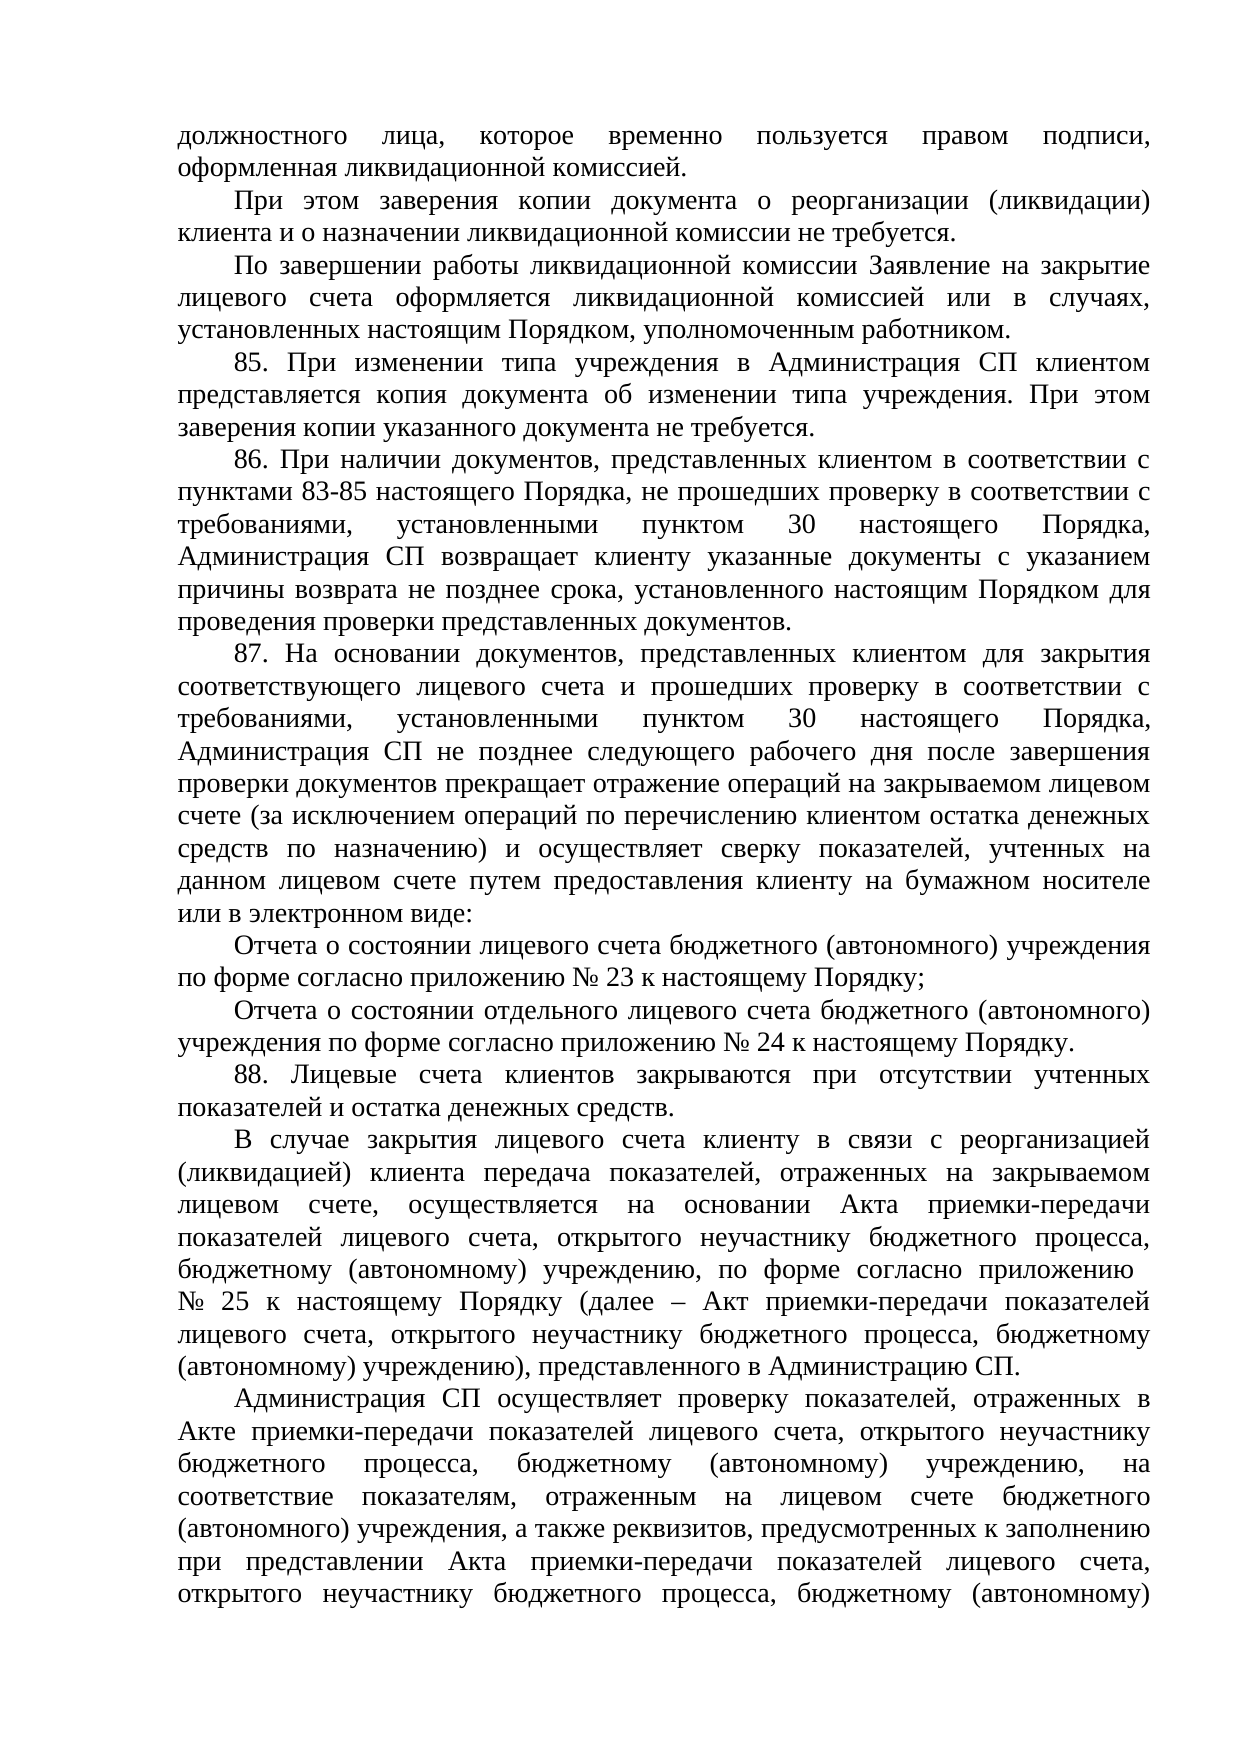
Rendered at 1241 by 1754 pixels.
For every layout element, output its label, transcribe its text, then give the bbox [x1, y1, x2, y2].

text 85. При изменении типа учреждения в Администрация СП клиентом представляется копия документа об изменении типа учреждения. При этом заверения копии указанного документа не требуется. [177, 345, 1152, 442]
text При этом заверения копии документа о реорганизации (ликвидации) клиента и о назначении ликвидационной комиссии не требуется. [177, 183, 1152, 248]
text 88. Лицевые счета клиентов закрываются при отсутствии учтенных показателей и остатка денежных средств. [177, 1058, 1152, 1122]
text 86. При наличии документов, представленных клиентом в соответствии с пунктами 83-85 настоящего Порядка, не прошедших проверку в соответствии с требованиями, установленными пунктом 30 настоящего Порядка, Администрация СП возвращает клиенту указанные документы с указанием причины возврата не позднее срока, установленного настоящим Порядком для проведения проверки представленных документов. [177, 442, 1152, 636]
text По завершении работы ликвидационной комиссии Заявление на закрытие лицевого счета оформляется ликвидационной комиссией или в случаях, установленных настоящим Порядком, уполномоченным работником. [177, 248, 1152, 345]
text В случае закрытия лицевого счета клиенту в связи с реорганизацией (ликвидацией) клиента передача показателей, отраженных на закрываемом лицевом счете, осуществляется на основании Акта приемки-передачи показателей лицевого счета, открытого неучастнику бюджетного процесса, бюджетному (автономному) учреждению, по форме согласно приложению № 25 к настоящему Порядку (далее – Акт приемки-передачи показателей лицевого счета, открытого неучастнику бюджетного процесса, бюджетному (автономному) учреждению), представленного в Администрацию СП. [177, 1122, 1152, 1382]
text Отчета о состоянии лицевого счета бюджетного (автономного) учреждения по форме согласно приложению № 23 к настоящему Порядку; [177, 928, 1152, 993]
text 87. На основании документов, представленных клиентом для закрытия соответствующего лицевого счета и прошедших проверку в соответствии с требованиями, установленными пунктом 30 настоящего Порядка, Администрация СП не позднее следующего рабочего дня после завершения проверки документов прекращает отражение операций на закрываемом лицевом счете (за исключением операций по перечислению клиентом остатка денежных средств по назначению) и осуществляет сверку показателей, учтенных на данном лицевом счете путем предоставления клиенту на бумажном носителе или в электронном виде: [177, 636, 1152, 928]
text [177, 1382, 1152, 1608]
text Отчета о состоянии отдельного лицевого счета бюджетного (автономного) учреждения по форме согласно приложению № 24 к настоящему Порядку. [177, 993, 1152, 1058]
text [177, 118, 1152, 183]
